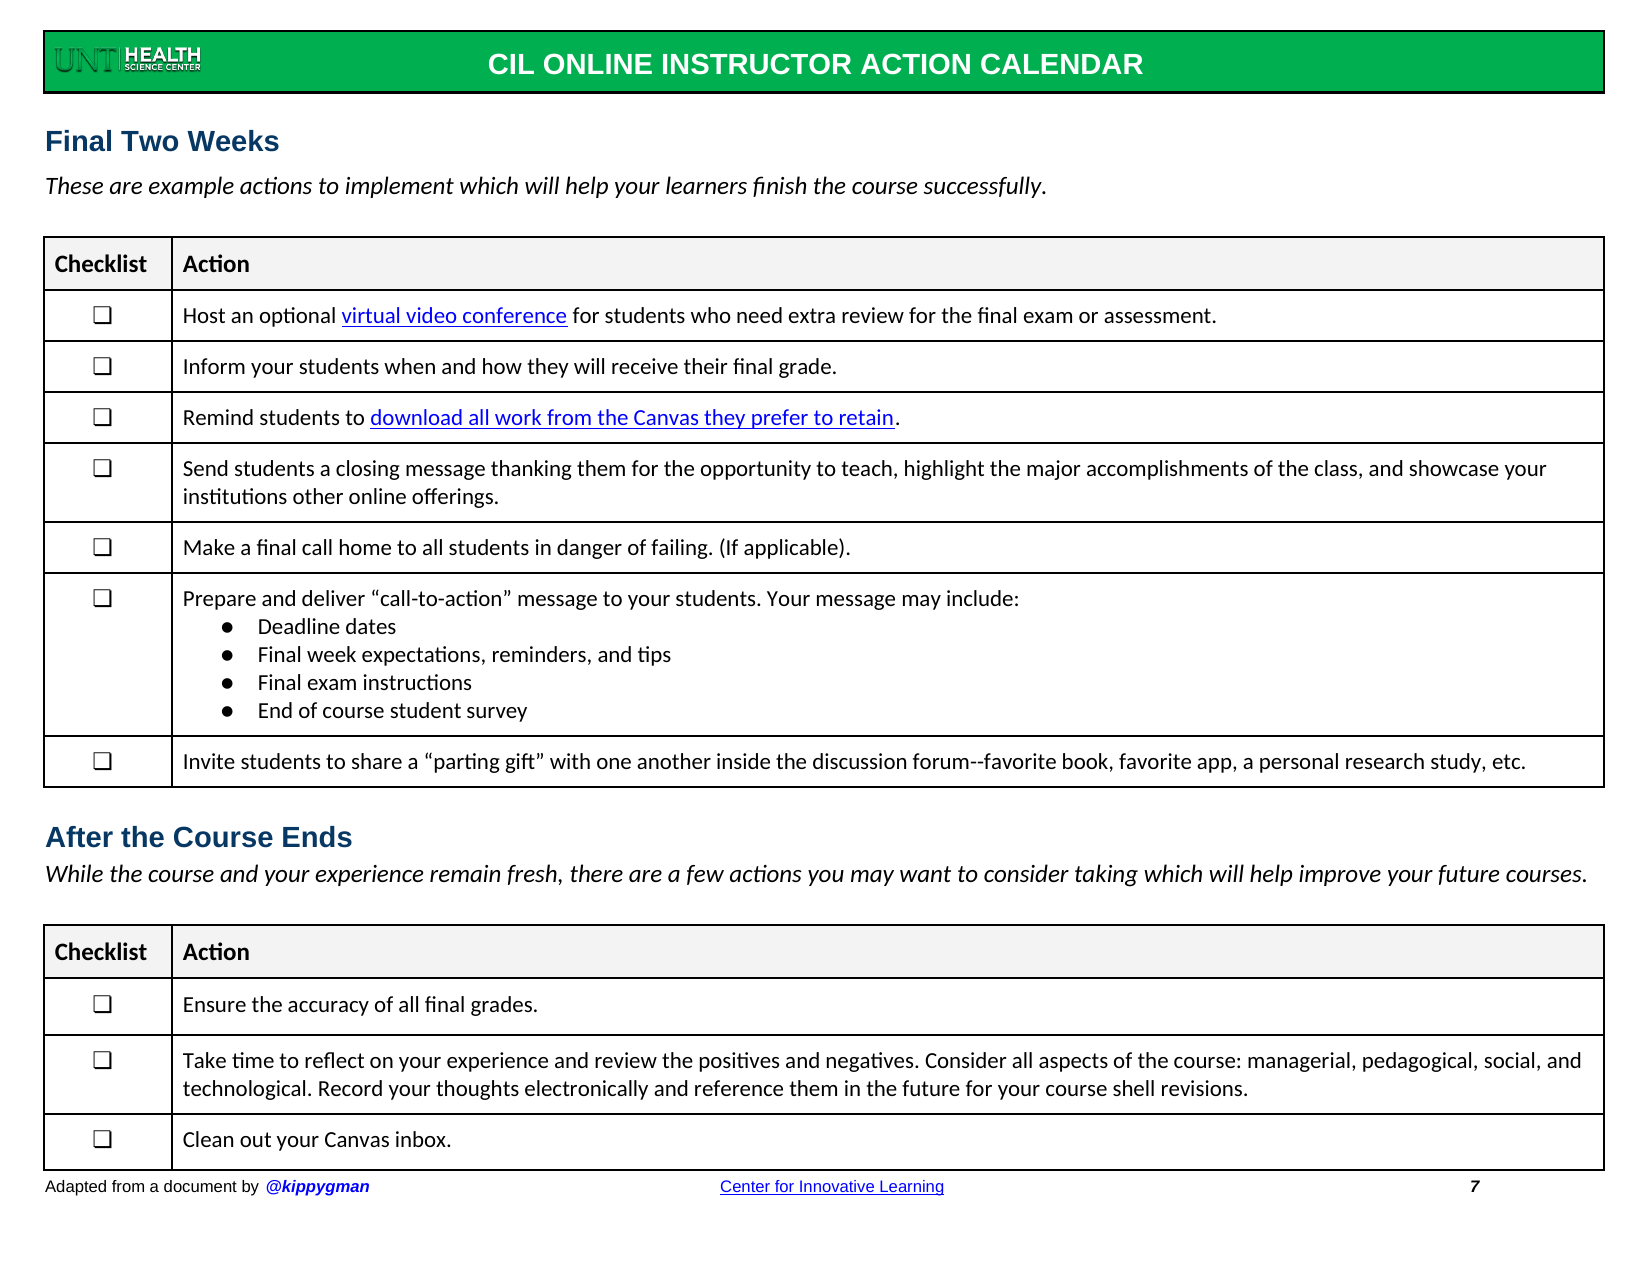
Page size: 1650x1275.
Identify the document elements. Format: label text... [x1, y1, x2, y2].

table_cell Invite students to share a “parting gift” with one another inside the discussion forum--favorite book, favorite app, a personal research study, etc. [173, 737, 1603, 786]
text While the course and your experience remain fresh, there are a few actions you may want to consider taking which will help improve your future courses. [45, 859, 1605, 889]
picture [54, 42, 205, 75]
table_cell Inform your students when and how they will receive their final grade. [173, 342, 1603, 391]
table_header Action [173, 238, 1603, 289]
text After the Course Ends [45, 820, 1605, 854]
table_cell Make a final call home to all students in danger of failing. (If applicable). [173, 523, 1603, 572]
text These are example actions to implement which will help your learners finish the course successfully. [45, 171, 1605, 201]
table_cell Prepare and deliver “call-to-action” message to your students. Your message may include: Deadline dates Final week expectations, reminders, and tips Final exam instructions End of course student survey [173, 574, 1603, 735]
table_cell Clean out your Canvas inbox. [173, 1115, 1603, 1169]
table_cell [45, 342, 171, 391]
table_cell [45, 979, 171, 1033]
table_cell [45, 291, 171, 340]
table_cell [45, 523, 171, 572]
table_cell [45, 393, 171, 442]
table_cell [45, 737, 171, 786]
subtitle Final Two Weeks [45, 124, 1605, 157]
table_cell [45, 574, 171, 735]
table_cell Remind students to download all work from the Canvas they prefer to retain. [173, 393, 1603, 442]
table_cell [45, 1036, 171, 1112]
table_cell Take time to reflect on your experience and review the positives and negatives. Consider all aspects of the course: managerial, pedagogical, social, and technological. Record your thoughts electronically and reference them in the future for your course shell revisions. [173, 1036, 1603, 1112]
table_header Action [173, 926, 1603, 977]
table_cell [45, 444, 171, 521]
table_cell Send students a closing message thanking them for the opportunity to teach, highlight the major accomplishments of the class, and showcase your institutions other online offerings. [173, 444, 1603, 521]
table_cell Ensure the accuracy of all final grades. [173, 979, 1603, 1033]
table_header Checklist [45, 926, 171, 977]
table_cell [45, 1115, 171, 1169]
table_cell Host an optional virtual video conference for students who need extra review for the final exam or assessment. [173, 291, 1603, 340]
table_header Checklist [45, 238, 171, 289]
